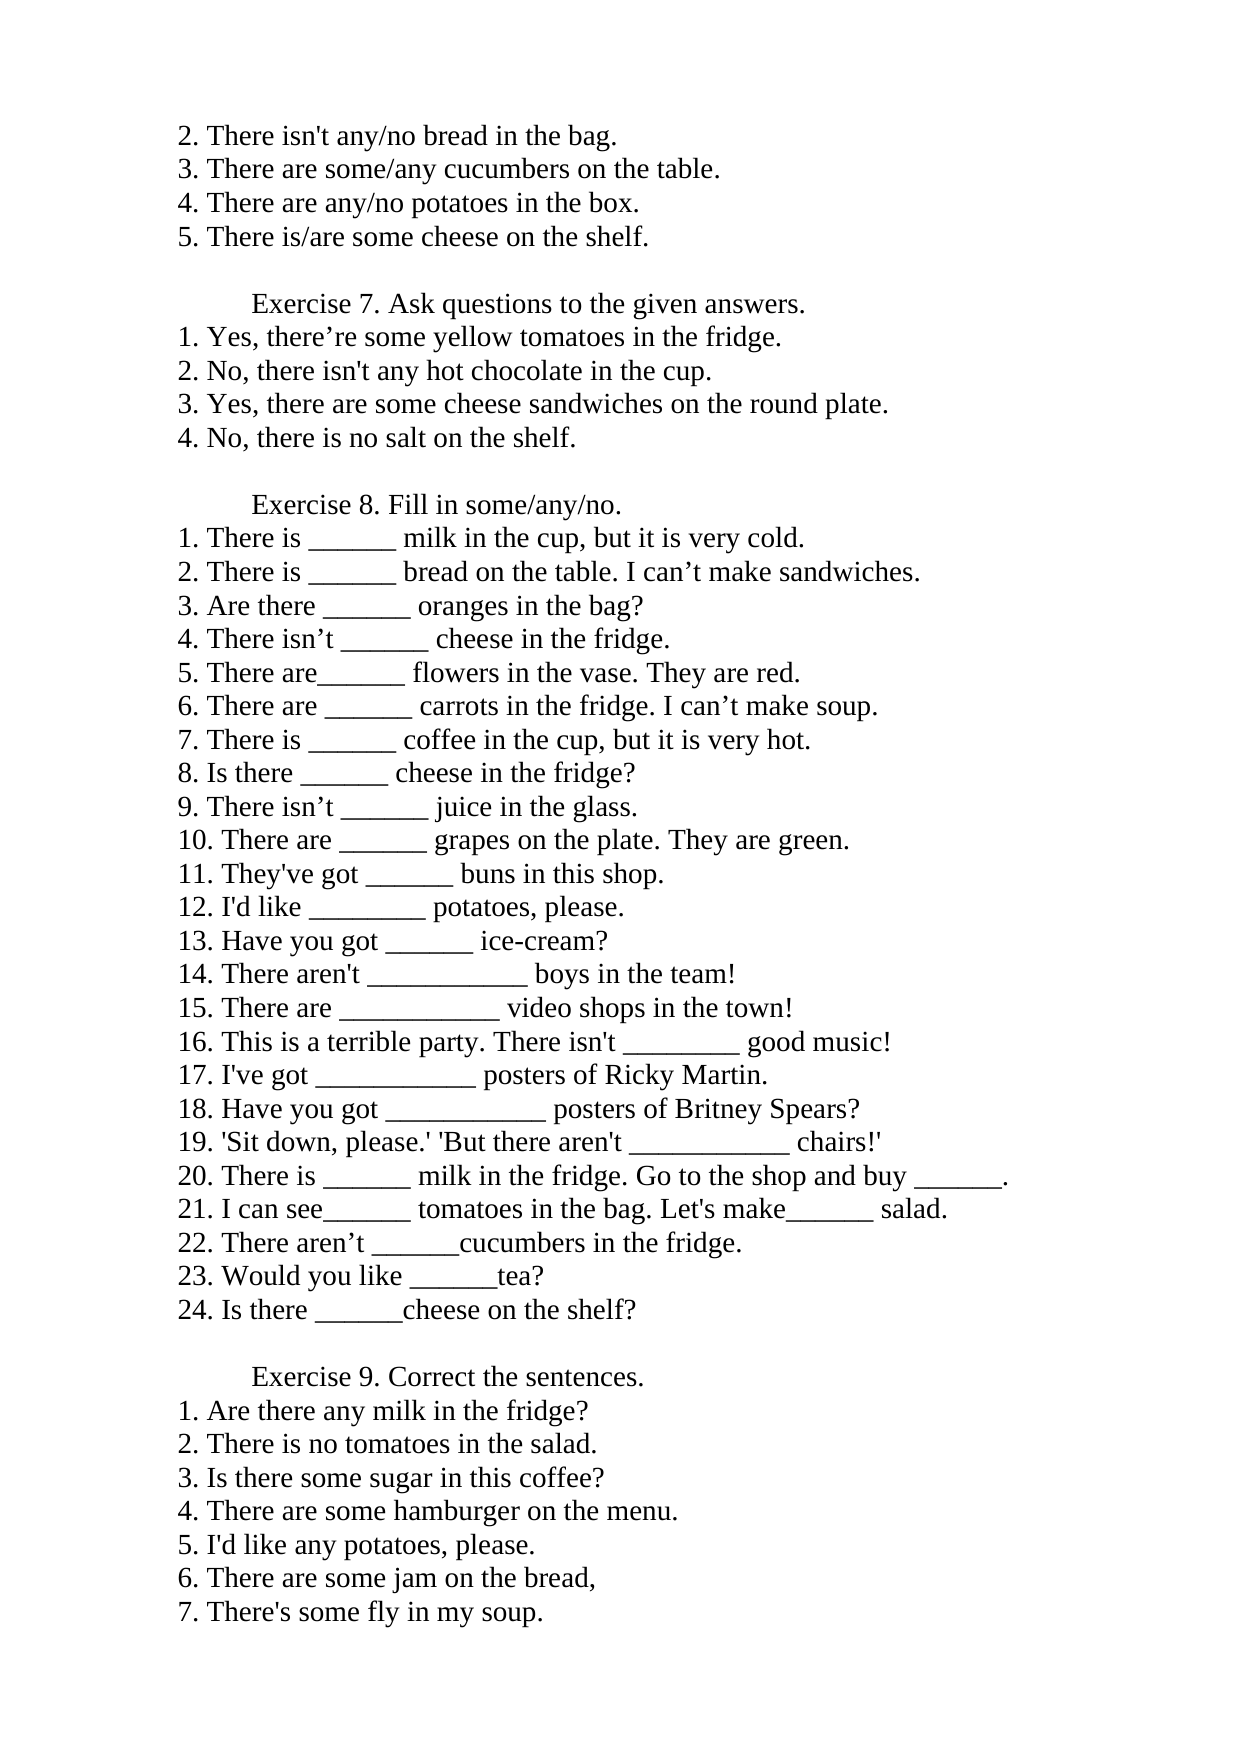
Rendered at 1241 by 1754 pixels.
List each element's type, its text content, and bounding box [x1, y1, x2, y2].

text 14. There aren't ___________ boys in the team! [177, 957, 1152, 990]
text 2. No, there isn't any hot chocolate in the cup. [177, 353, 1152, 386]
text 23. Would you like ______tea? [177, 1258, 1152, 1292]
text 4. There are some hamburger on the menu. [177, 1493, 1152, 1527]
text 15. There are ___________ video shops in the town! [177, 990, 1152, 1024]
text 4. No, there is no salt on the shelf. [177, 420, 1152, 453]
text 2. There is no tomatoes in the salad. [177, 1426, 1152, 1460]
text 3. Are there ______ oranges in the bag? [177, 588, 1152, 621]
text 5. There are______ flowers in the vase. They are red. [177, 655, 1152, 688]
text Exercise 7. Ask questions to the given answers. [177, 286, 1152, 319]
text 3. Is there some sugar in this coffee? [177, 1460, 1152, 1493]
text 19. 'Sit down, please.' 'But there aren't ___________ chairs!' [177, 1124, 1152, 1158]
text 17. I've got ___________ posters of Ricky Martin. [177, 1057, 1152, 1091]
text Exercise 9. Correct the sentences. [177, 1359, 1152, 1393]
text 3. Yes, there are some cheese sandwiches on the round plate. [177, 386, 1152, 420]
text 6. There are some jam on the bread, [177, 1560, 1152, 1594]
text 18. Have you got ___________ posters of Britney Spears? [177, 1091, 1152, 1124]
text 2. There is ______ bread on the table. I can’t make sandwiches. [177, 554, 1152, 588]
text 11. They've got ______ buns in this shop. [177, 856, 1152, 889]
text 16. This is a terrible party. There isn't ________ good music! [177, 1024, 1152, 1057]
text 4. There are any/no potatoes in the box. [177, 185, 1152, 219]
text 9. There isn’t ______ juice in the glass. [177, 789, 1152, 822]
text 22. There aren’t ______cucumbers in the fridge. [177, 1225, 1152, 1258]
text 1. Are there any milk in the fridge? [177, 1393, 1152, 1426]
text 2. There isn't any/no bread in the bag. [177, 118, 1152, 152]
text 1. Yes, there’re some yellow tomatoes in the fridge. [177, 319, 1152, 353]
text 7. There is ______ coffee in the cup, but it is very hot. [177, 722, 1152, 755]
text 6. There are ______ carrots in the fridge. I can’t make soup. [177, 688, 1152, 722]
text 13. Have you got ______ ice-cream? [177, 923, 1152, 957]
text 24. Is there ______cheese on the shelf? [177, 1292, 1152, 1326]
text 3. There are some/any cucumbers on the table. [177, 152, 1152, 185]
text 4. There isn’t ______ cheese in the fridge. [177, 621, 1152, 655]
text 5. There is/are some cheese on the shelf. [177, 219, 1152, 252]
text 1. There is ______ milk in the cup, but it is very cold. [177, 521, 1152, 554]
text 5. I'd like any potatoes, please. [177, 1527, 1152, 1560]
text 21. I can see______ tomatoes in the bag. Let's make______ salad. [177, 1191, 1152, 1225]
text 20. There is ______ milk in the fridge. Go to the shop and buy ______. [177, 1158, 1152, 1191]
text 7. There's some fly in my soup. [177, 1594, 1152, 1627]
text Exercise 8. Fill in some/any/no. [177, 487, 1152, 521]
text 10. There are ______ grapes on the plate. They are green. [177, 822, 1152, 856]
text 8. Is there ______ cheese in the fridge? [177, 755, 1152, 789]
text 12. I'd like ________ potatoes, please. [177, 889, 1152, 923]
